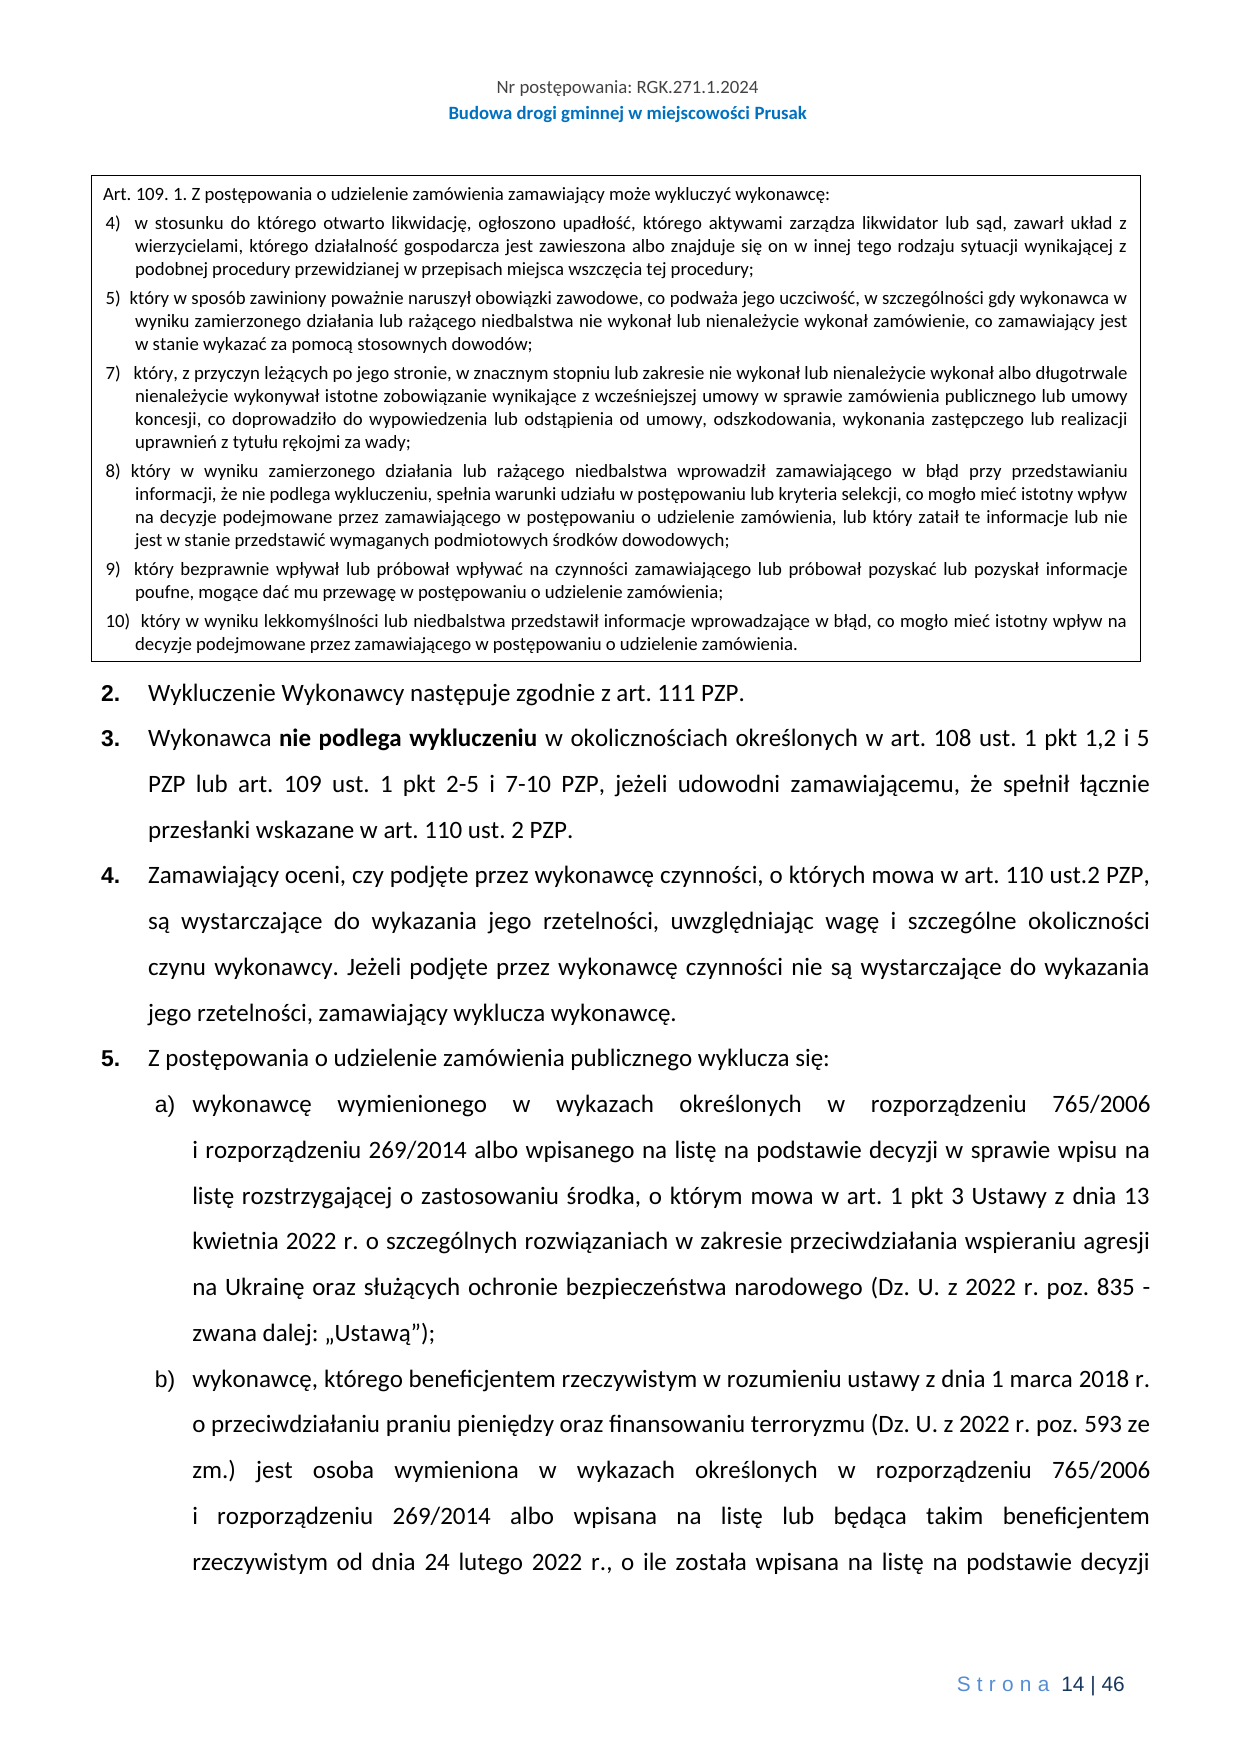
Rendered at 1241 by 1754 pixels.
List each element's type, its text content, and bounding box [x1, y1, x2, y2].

table_header Art. 109. 1. Z postępowania o udzielenie zamówienia zamawiający może wykluczyć wykonawcę: 4) w stosunku do którego otwarto likwidację, ogłoszono upadłość, którego aktywami zarządza likwidator lub sąd, zawarł układ z wierzycielami, którego działalność gospodarcza jest zawieszona albo znajduje się on w innej tego rodzaju sytuacji wynikającej z podobnej procedury przewidzianej w przepisach miejsca wszczęcia tej procedury; 5) który w sposób zawiniony poważnie naruszył obowiązki zawodowe, co podważa jego uczciwość, w szczególności gdy wykonawca w wyniku zamierzonego działania lub rażącego niedbalstwa nie wykonał lub nienależycie wykonał zamówienie, co zamawiający jest w stanie wykazać za pomocą stosownych dowodów; 7) który, z przyczyn leżących po jego stronie, w znacznym stopniu lub zakresie nie wykonał lub nienależycie wykonał albo długotrwale nienależycie wykonywał istotne zobowiązanie wynikające z wcześniejszej umowy w sprawie zamówienia publicznego lub umowy koncesji, co doprowadziło do wypowiedzenia lub odstąpienia od umowy, odszkodowania, wykonania zastępczego lub realizacji uprawnień z tytułu rękojmi za wady; 8) który w wyniku zamierzonego działania lub rażącego niedbalstwa wprowadził zamawiającego w błąd przy przedstawianiu informacji, że nie podlega wykluczeniu, spełnia warunki udziału w postępowaniu lub kryteria selekcji, co mogło mieć istotny wpływ na decyzje podejmowane przez zamawiającego w postępowaniu o udzielenie zamówienia, lub który zataił te informacje lub nie jest w stanie przedstawić wymaganych podmiotowych środków dowodowych; 9) który bezprawnie wpływał lub próbował wpływać na czynności zamawiającego lub próbował pozyskać lub pozyskał informacje poufne, mogące dać mu przewagę w postępowaniu o udzielenie zamówienia; 10) który w wyniku lekkomyślności lub niedbalstwa przedstawił informacje wprowadzające w błąd, co mogło mieć istotny wpływ na decyzje podejmowane przez zamawiającego w postępowaniu o udzielenie zamówienia. [92, 176, 1140, 661]
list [154, 1363, 1151, 1576]
list wykonawcę wymienionego w wykazach określonych w rozporządzeniu 765/2006 i rozporządzeniu 269/2014 albo wpisanego na listę na podstawie decyzji w sprawie wpisu na listę rozstrzygającej o zastosowaniu środka, o którym mowa w art. 1 pkt 3 Ustawy z dnia 13 kwietnia 2022 r. o szczególnych rozwiązaniach w zakresie przeciwdziałania wspieraniu agresji na Ukrainę oraz służących ochronie bezpieczeństwa narodowego (Dz. U. z 2022 r. poz. 835 - zwana dalej: „Ustawą”); [154, 1088, 1151, 1347]
list Wykonawca nie podlega wykluczeniu w okolicznościach określonych w art. 108 ust. 1 pkt 1,2 i 5 PZP lub art. 109 ust. 1 pkt 2-5 i 7-10 PZP, jeżeli udowodni zamawiającemu, że spełnił łącznie przesłanki wskazane w art. 110 ust. 2 PZP. [101, 722, 1151, 844]
list Zamawiający oceni, czy podjęte przez wykonawcę czynności, o których mowa w art. 110 ust.2 PZP, są wystarczające do wykazania jego rzetelności, uwzględniając wagę i szczególne okoliczności czynu wykonawcy. Jeżeli podjęte przez wykonawcę czynności nie są wystarczające do wykazania jego rzetelności, zamawiający wyklucza wykonawcę. [101, 860, 1151, 1027]
list Wykluczenie Wykonawcy następuje zgodnie z art. 111 PZP. [101, 677, 1151, 707]
list Z postępowania o udzielenie zamówienia publicznego wyklucza się: [101, 1043, 1151, 1073]
